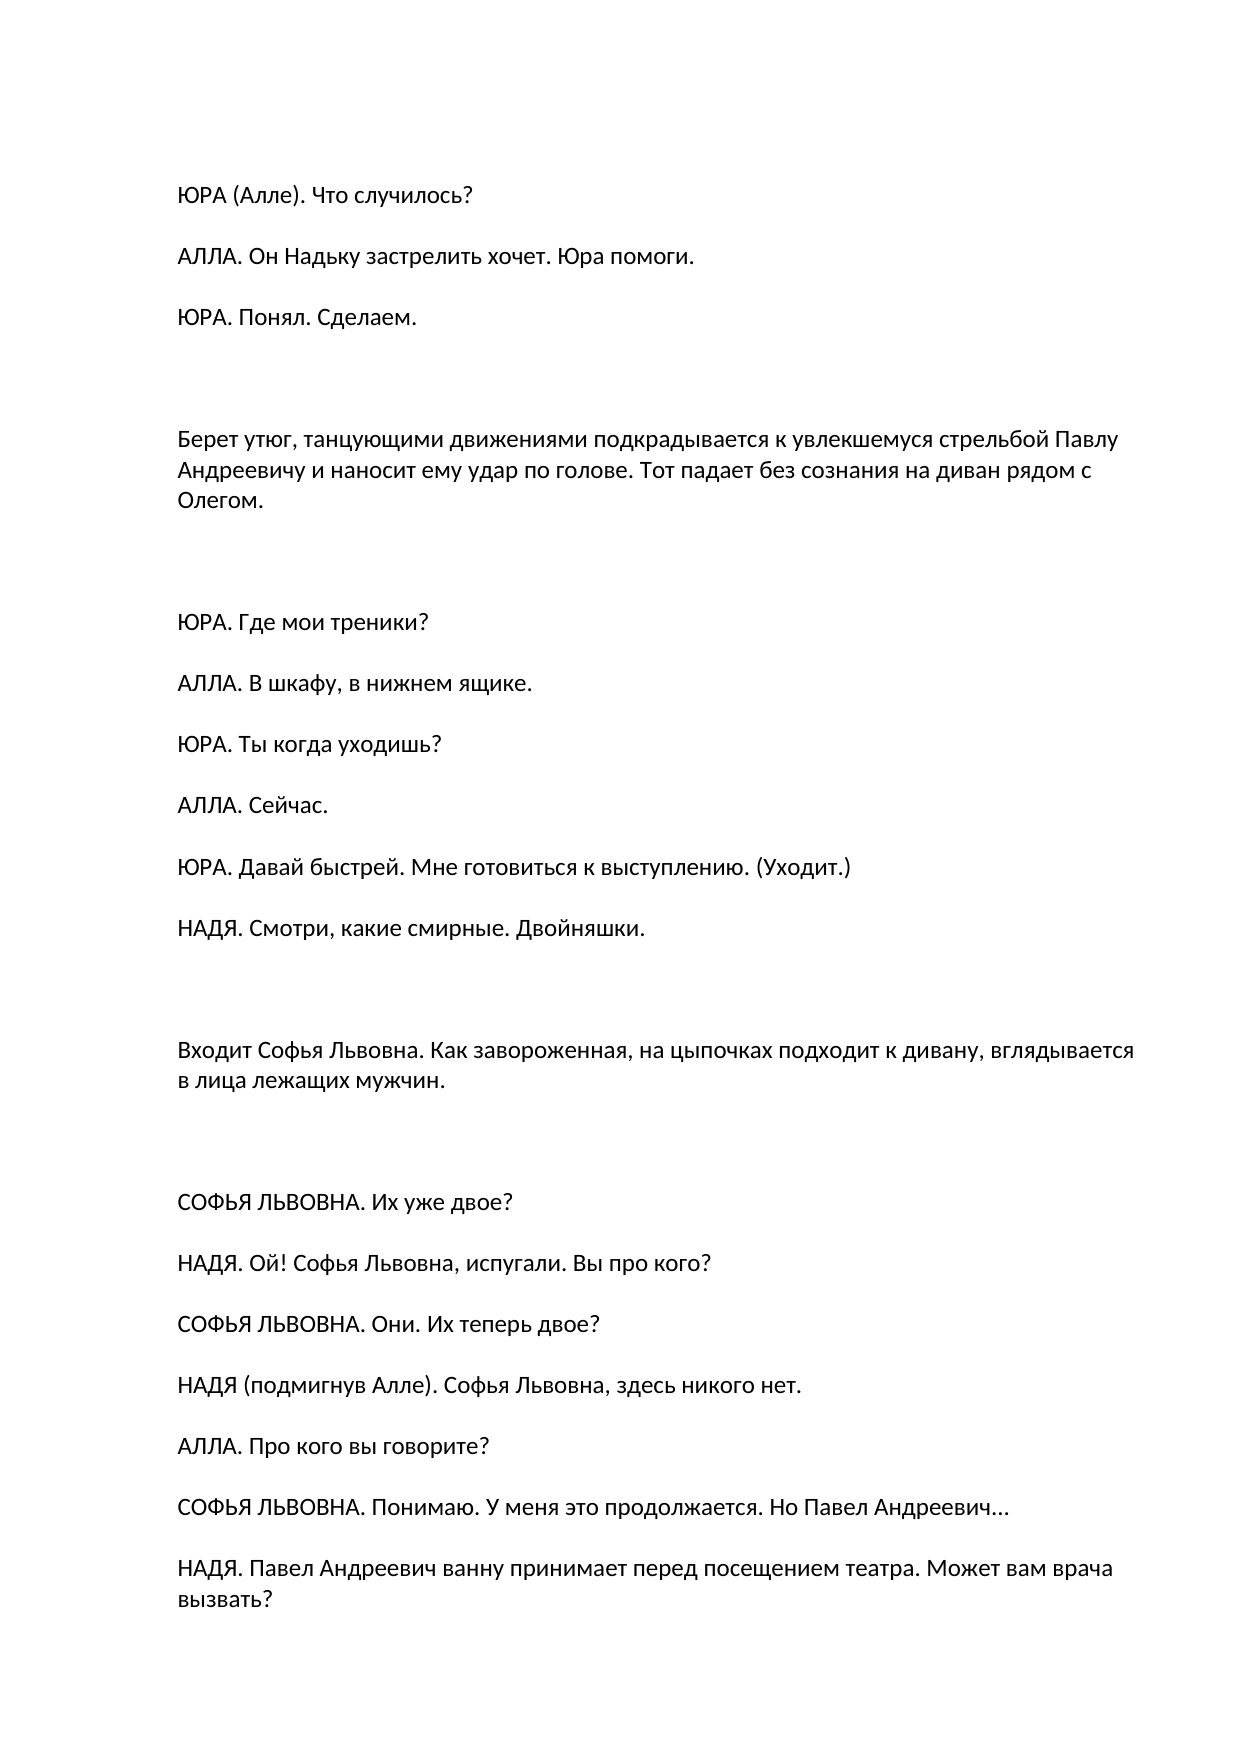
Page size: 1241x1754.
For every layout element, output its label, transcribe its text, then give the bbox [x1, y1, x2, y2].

text НАДЯ (подмигнув Алле). Софья Львовна, здесь никого нет. [177, 1369, 1152, 1400]
text АЛЛА. Сейчас. [177, 789, 1152, 820]
text НАДЯ. Смотри, какие смирные. Двойняшки. [177, 912, 1152, 942]
text АЛЛА. В шкафу, в нижнем ящике. [177, 667, 1152, 698]
text Берет утюг, танцующими движениями подкрадывается к увлекшемуся стрельбой Павлу Андреевичу и наносит ему удар по голове. Тот падает без сознания на диван рядом с Олегом. [177, 423, 1152, 515]
text ЮРА. Где мои треники? [177, 606, 1152, 637]
text НАДЯ. Павел Андреевич ванну принимает перед посещением театра. Может вам врача вызвать? [177, 1553, 1152, 1614]
text ЮРА. Понял. Сделаем. [177, 301, 1152, 332]
text АЛЛА. Он Надьку застрелить хочет. Юра помоги. [177, 240, 1152, 271]
text ЮРА. Ты когда уходишь? [177, 728, 1152, 759]
text СОФЬЯ ЛЬВОВНА. Они. Их теперь двое? [177, 1308, 1152, 1339]
text Входит Софья Львовна. Как завороженная, на цыпочках подходит к дивану, вглядывается в лица лежащих мужчин. [177, 1034, 1152, 1095]
text ЮРА. Давай быстрей. Мне готовиться к выступлению. (Уходит.) [177, 851, 1152, 881]
text ЮРА (Алле). Что случилось? [177, 179, 1152, 210]
text СОФЬЯ ЛЬВОВНА. Их уже двое? [177, 1186, 1152, 1217]
text АЛЛА. Про кого вы говорите? [177, 1431, 1152, 1461]
text СОФЬЯ ЛЬВОВНА. Понимаю. У меня это продолжается. Но Павел Андреевич... [177, 1492, 1152, 1522]
text НАДЯ. Ой! Софья Львовна, испугали. Вы про кого? [177, 1247, 1152, 1278]
